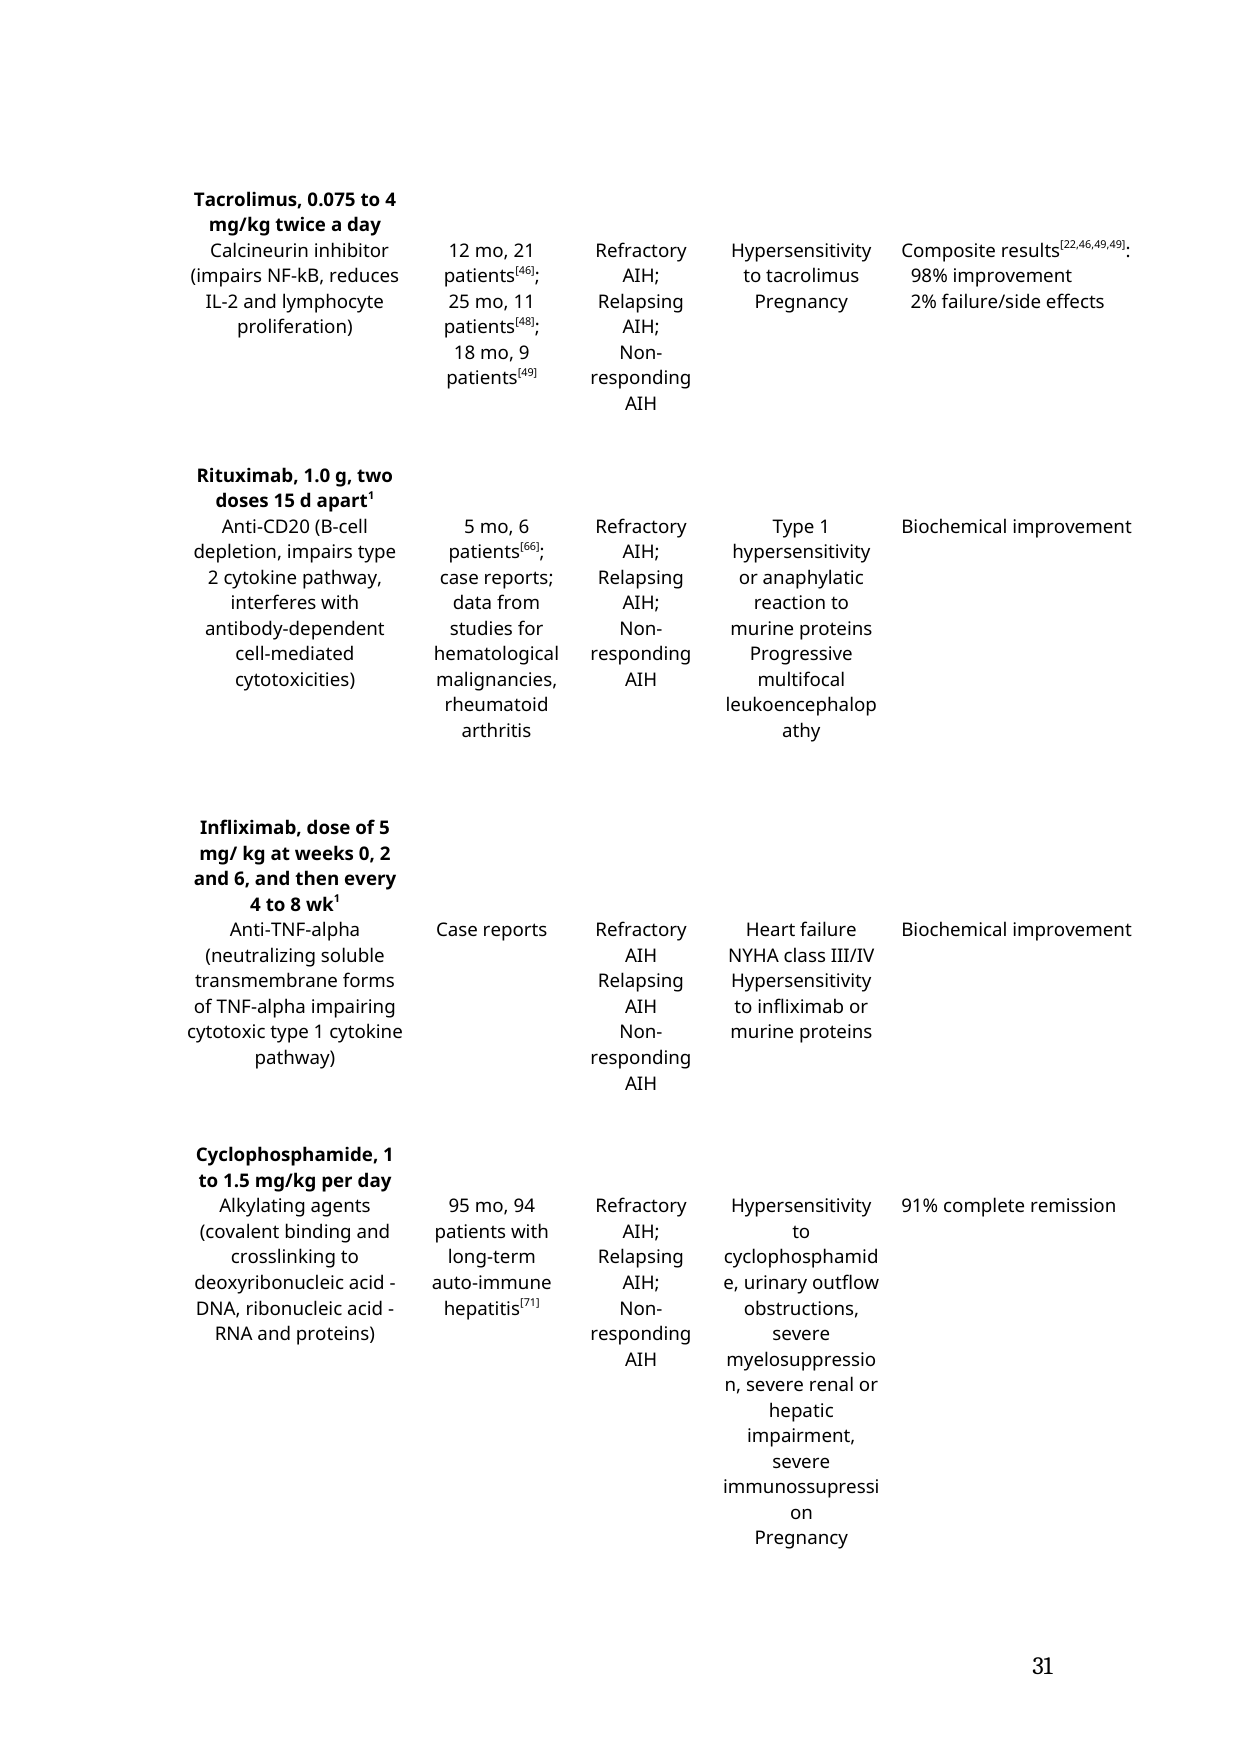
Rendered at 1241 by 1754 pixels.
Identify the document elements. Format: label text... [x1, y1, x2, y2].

table_cell Refractory AIH Relapsing AIH Non-responding AIH [570, 804, 712, 1106]
table_cell Case reports [413, 804, 570, 1106]
table_cell 95 mo, 94 patients with long-term auto-immune hepatitis[71] [413, 1106, 570, 1560]
table_cell Infliximab, dose of 5 mg/ kg at weeks 0, 2 and 6, and then every 4 to 8 wk1 Anti-TNF-alpha (neutralizing soluble transmembrane forms of TNF-alpha impairing cytotoxic type 1 cytokine pathway) [176, 804, 413, 1106]
table_cell Rituximab, 1.0 g, two doses 15 d apart1 Anti-CD20 (B-cell depletion, impairs type 2 cytokine pathway, interferes with antibody-dependent cell-mediated cytotoxicities) [176, 426, 413, 804]
table_cell Tacrolimus, 0.075 to 4 mg/kg twice a day Calcineurin inhibitor (impairs NF-kB, reduces IL-2 and lymphocyte proliferation) [176, 150, 413, 426]
table_cell 91% complete remission [891, 1106, 1158, 1560]
table_cell Refractory AIH; Relapsing AIH; Non-responding AIH [570, 1106, 712, 1560]
table_cell Cyclophosphamide, 1 to 1.5 mg/kg per day Alkylating agents (covalent binding and crosslinking to deoxyribonucleic acid - DNA, ribonucleic acid - RNA and proteins) [176, 1106, 413, 1560]
table_cell Biochemical improvement [891, 804, 1158, 1106]
table_cell Hypersensitivity to cyclophosphamide, urinary outflow obstructions, severe myelosuppression, severe renal or hepatic impairment, severe immunossupression Pregnancy [712, 1106, 891, 1560]
table_cell Refractory AIH; Relapsing AIH; Non-responding AIH [570, 426, 712, 804]
table_cell Heart failure NYHA class III/IV Hypersensitivity to infliximab or murine proteins [712, 804, 891, 1106]
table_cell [570, 150, 712, 426]
table_cell Biochemical improvement [891, 426, 1158, 804]
table_cell 5 mo, 6 patients[66]; case reports; data from studies for hematological malignancies, rheumatoid arthritis [413, 426, 570, 804]
table_cell Composite results[22,46,49,49]: 98% improvement 2% failure/side effects [891, 150, 1158, 426]
table_cell 12 mo, 21 patients[46]; 25 mo, 11 patients[48]; 18 mo, 9 patients[49] [413, 150, 570, 426]
table_cell Type 1 hypersensitivity or anaphylatic reaction to murine proteins Progressive multifocal leukoencephalopathy [712, 426, 891, 804]
table_cell Hypersensitivity to tacrolimus Pregnancy [712, 150, 891, 426]
